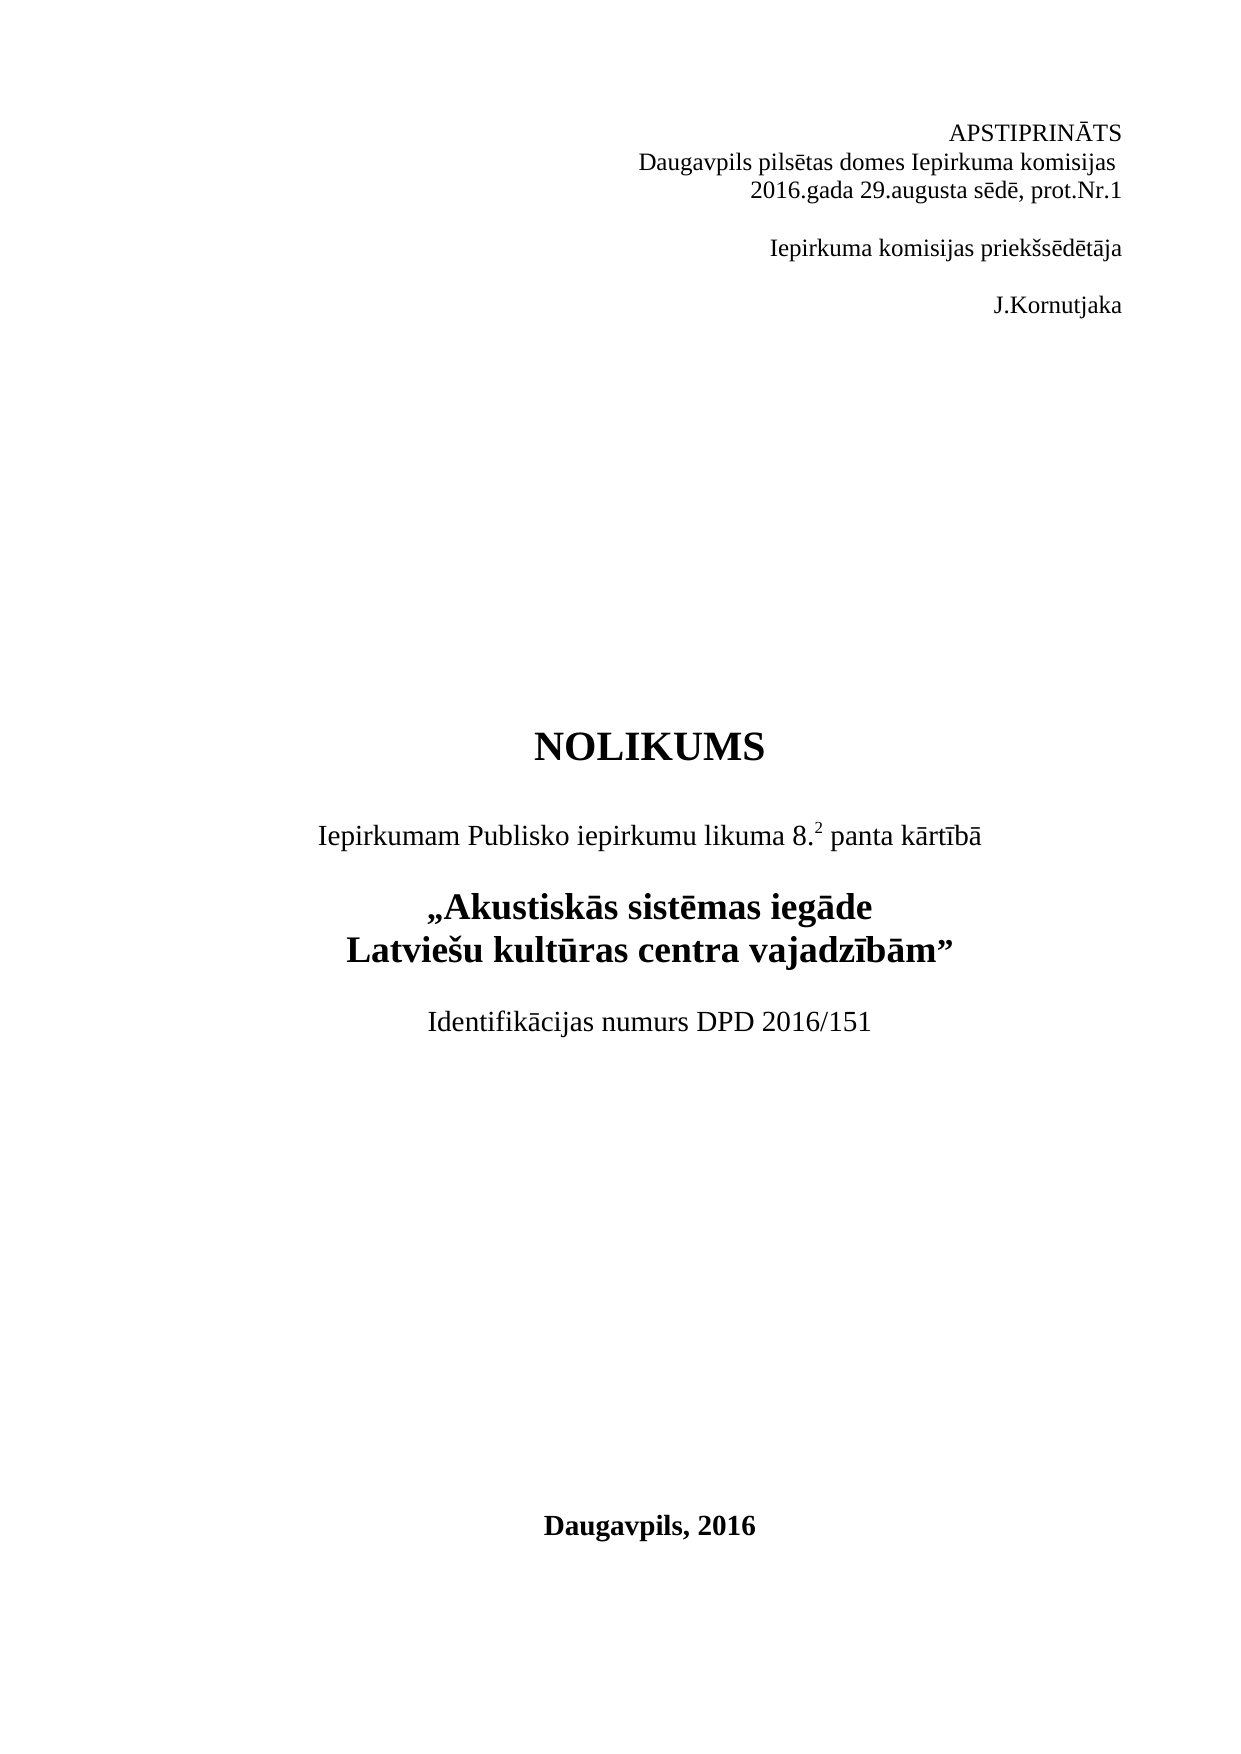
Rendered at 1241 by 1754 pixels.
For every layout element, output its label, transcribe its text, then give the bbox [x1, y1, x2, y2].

text J.Kornutjaka [177, 291, 1122, 319]
text „Akustiskās sistēmas iegāde [177, 885, 1122, 928]
text Daugavpils, 2016 [177, 1508, 1122, 1541]
text NOLIKUMS [177, 722, 1122, 770]
text Identifikācijas numurs DPD 2016/151 [177, 1004, 1122, 1038]
text Iepirkuma komisijas priekšsēdētāja [177, 233, 1122, 262]
text Iepirkumam Publisko iepirkumu likuma 8.2 panta kārtībā [177, 818, 1122, 851]
text Latviešu kultūras centra vajadzībām” [177, 928, 1122, 971]
text apstiprinĀts Daugavpils pilsētas domes Iepirkuma komisijas 2016.gada 29.augusta sēdē, prot.Nr.1 [177, 118, 1122, 204]
